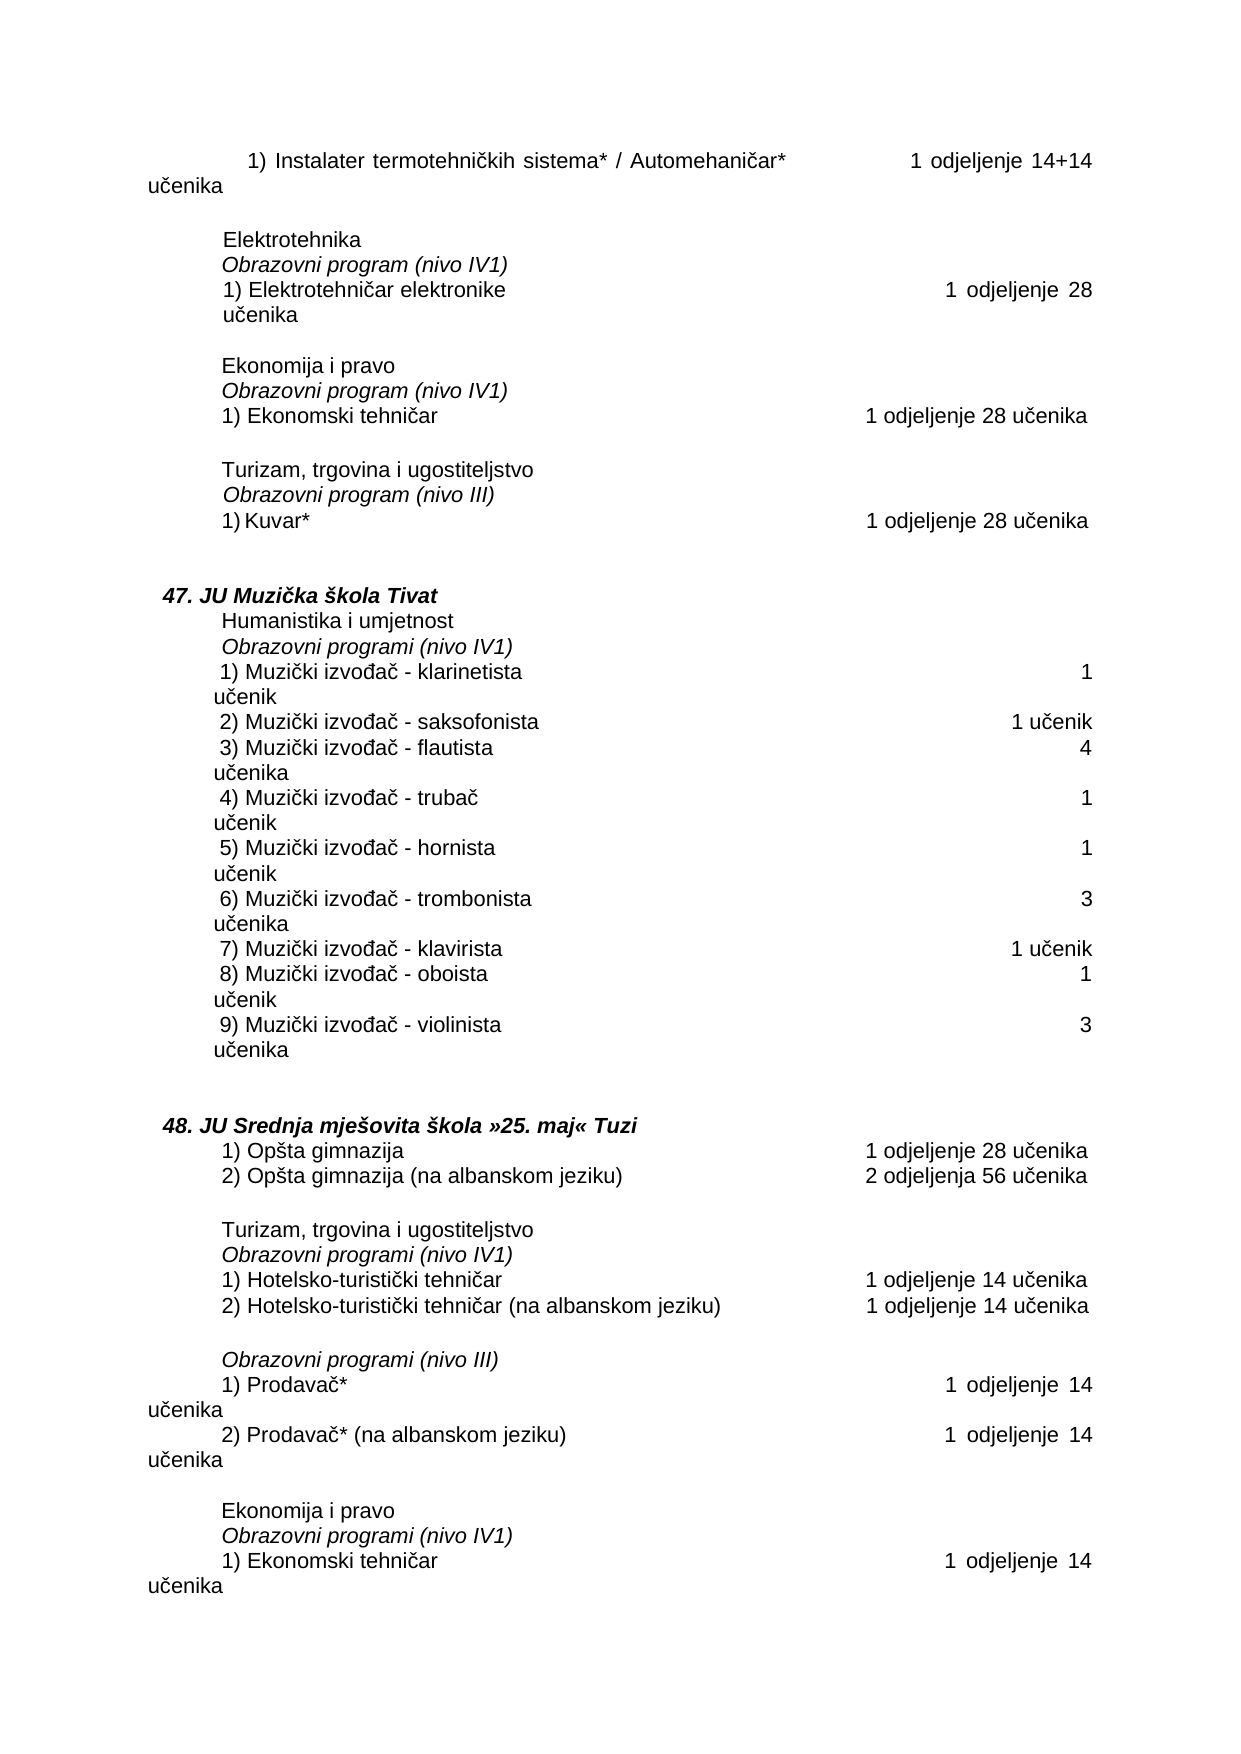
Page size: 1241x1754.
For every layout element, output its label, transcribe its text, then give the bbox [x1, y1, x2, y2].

text 6) Muzički izvođač - trombonista 3 učenika [213, 886, 1093, 936]
text 1) Hotelsko-turistički tehničar 1 odjeljenje 14 učenika [148, 1267, 1093, 1293]
text Obrazovni programi (nivo IV1) [148, 634, 1093, 659]
text Turizam, trgovina i ugostiteljstvo [148, 1217, 1093, 1242]
text 2) Hotelsko-turistički tehničar (na albanskom jeziku) 1 odjeljenje 14 učenika [148, 1293, 1093, 1318]
text 5) Muzički izvođač - hornista 1 učenik [213, 835, 1093, 886]
text 1) Ekonomski tehničar 1 odjeljenje 28 učenika [148, 403, 1093, 428]
text Obrazovni programi (nivo III) [148, 1347, 1093, 1372]
text Ekonomija i pravo [148, 353, 1093, 378]
text Elektrotehnika [148, 227, 1093, 252]
text 4) Muzički izvođač - trubač 1 učenik [213, 785, 1093, 835]
text 1) Elektrotehničar elektronike 1 odjeljenje 28 učenika [223, 277, 1093, 328]
text 2) Prodavač* (na albanskom jeziku) 1 odjeljenje 14 učenika [148, 1422, 1093, 1473]
text 1) Instalater termotehničkih sistema* / Automehaničar* 1 odjeljenje 14+14 učenika [148, 148, 1093, 198]
text 7) Muzički izvođač - klavirista 1 učenik [213, 936, 1093, 961]
text 9) Muzički izvođač - violinista 3 učenika [213, 1012, 1093, 1062]
text Obrazovni programi (nivo IV1) [148, 1523, 1093, 1548]
text Obrazovni program (nivo III) [223, 482, 1093, 508]
text Humanistika i umjetnost [148, 608, 1093, 634]
text 1) Ekonomski tehničar 1 odjeljenje 14 učenika [148, 1548, 1093, 1599]
text 1) Prodavač* 1 odjeljenje 14 učenika [148, 1372, 1093, 1422]
text 2) Muzički izvođač - saksofonista 1 učenik [213, 709, 1093, 734]
text Obrazovni program (nivo IV1) [148, 252, 1093, 277]
list Kuvar* 1 odjeljenje 28 učenika [221, 508, 1093, 533]
text Obrazovni program (nivo IV1) [148, 378, 1093, 403]
text Obrazovni programi (nivo IV1) [148, 1242, 1093, 1267]
text Ekonomija i pravo [148, 1498, 1093, 1523]
text 8) Muzički izvođač - oboista 1 učenik [213, 961, 1093, 1012]
text 1) Muzički izvođač - klarinetista 1 učenik [213, 659, 1093, 709]
text 1) Opšta gimnazija 1 odjeljenje 28 učenika 2) Opšta gimnazija (na albanskom jeziku) 2 odjeljenja 56 učenika [148, 1138, 1093, 1188]
text 3) Muzički izvođač - flautista 4 učenika [213, 734, 1093, 785]
text 48. JU Srednja mješovita škola »25. maj« Tuzi [163, 1113, 1093, 1138]
text 47. JU Muzička škola Tivat [163, 583, 1093, 608]
text Turizam, trgovina i ugostiteljstvo [148, 457, 1093, 482]
